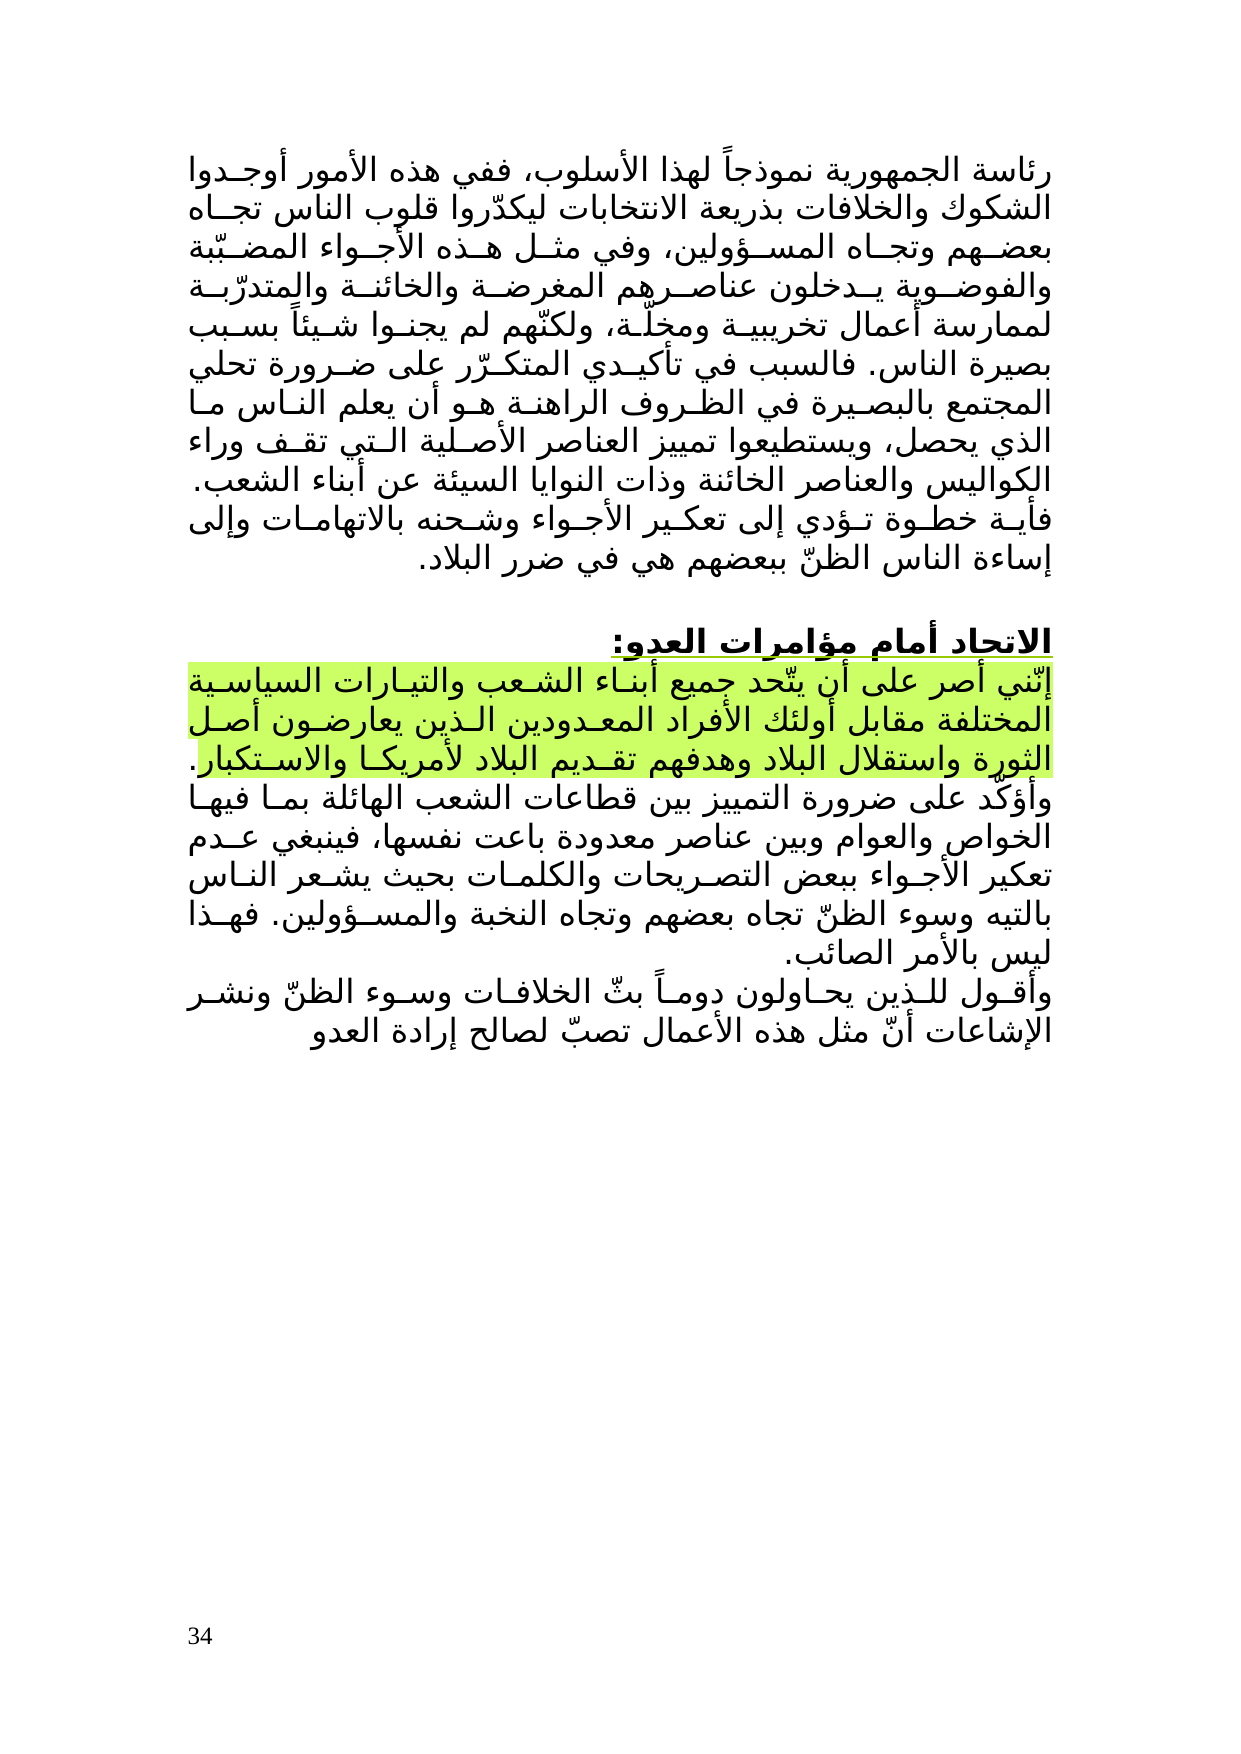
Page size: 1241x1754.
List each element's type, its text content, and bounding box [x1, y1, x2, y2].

text رئاسة الجمهورية نموذجاً لهذا الأسلوب، ففي هذه الأمور أوجدوا الشكوك والخلافات بذريعة الانتخابات ليكدّروا قلوب الناس تجاه بعضهم وتجاه المسؤولين، وفي مثل هذه الأجواء المضبّبة والفوضوية يدخلون عناصرهم المغرضة والخائنة والمتدرّبة لممارسة أعمال تخريبية ومخلّة، ولكنّهم لم يجنوا شيئاً بسبب بصيرة الناس. فالسبب في تأكيدي المتكرّر علی ضرورة تحلي المجتمع بالبصيرة في الظروف الراهنة هو أن يعلم الناس ما الذي يحصل، ويستطيعوا تمييز العناصر الأصلية التي تقف وراء الكواليس والعناصر الخائنة وذات النوايا السيئة عن أبناء الشعب. [187, 150, 1053, 500]
text الاتحاد أمام مؤامرات العدو: [187, 623, 1053, 662]
text إنّني أصر علی أن يتّحد جميع أبناء الشعب والتيارات السياسية المختلفة مقابل أولئك الأفراد المعدودين الذين يعارضون أصل الثورة واستقلال البلاد وهدفهم تقديم البلاد لأمريكا والاستكبار. وأؤكّد علی ضرورة التمييز بين قطاعات الشعب الهائلة بما فيها الخواص والعوام وبين عناصر معدودة باعت نفسها، فينبغي عدم تعكير الأجواء ببعض التصريحات والكلمات بحيث يشعر الناس بالتيه وسوء الظنّ تجاه بعضهم وتجاه النخبة والمسؤولين. فهذا ليس بالأمر الصائب. [187, 662, 1053, 972]
text وأقول للذين يحاولون دوماً بثّ الخلافات وسوء الظنّ ونشر الإشاعات أنّ مثل هذه الأعمال تصبّ لصالح إرادة العدو [187, 972, 1053, 1050]
text فأية خطوة تؤدي إلی تعكير الأجواء وشحنه بالاتهامات وإلی إساءة الناس الظنّ ببعضهم هي في ضرر البلاد. [187, 500, 1053, 577]
